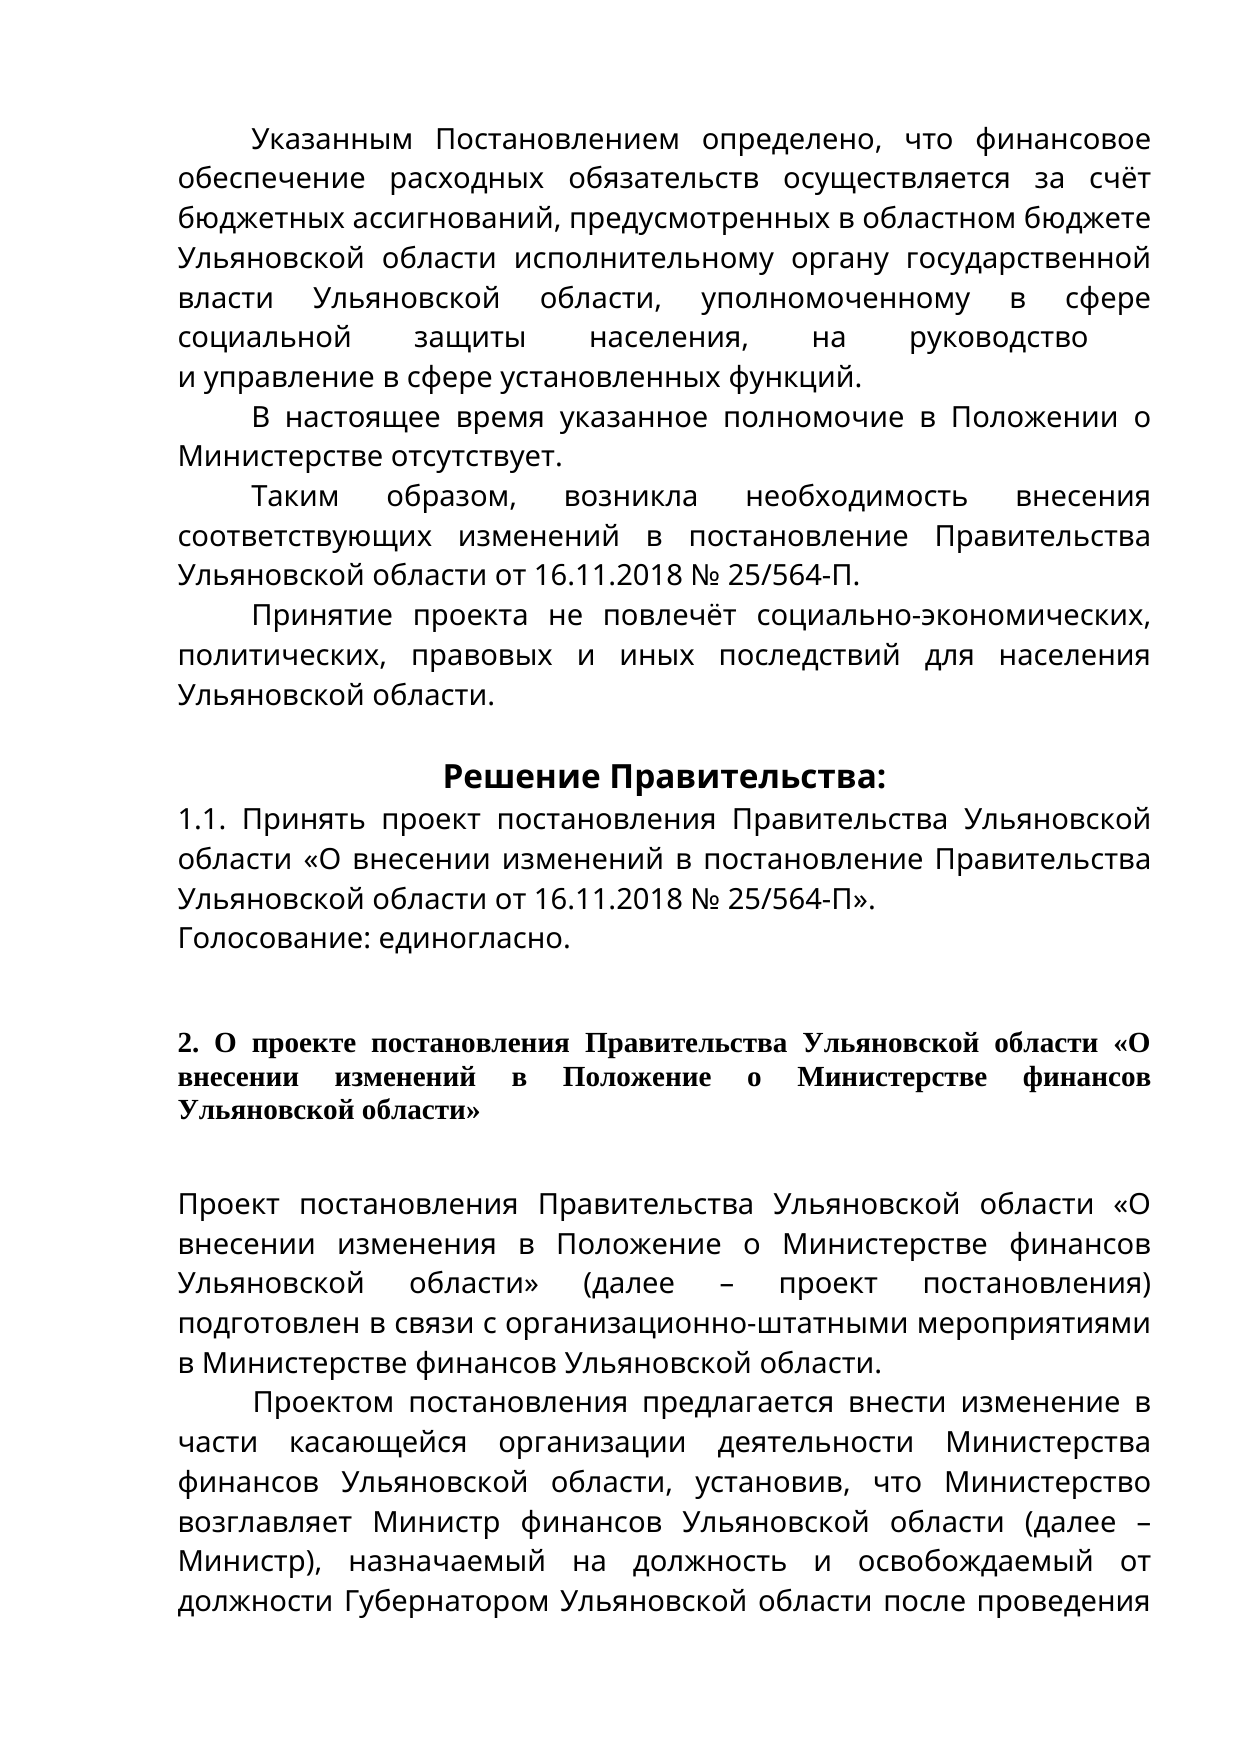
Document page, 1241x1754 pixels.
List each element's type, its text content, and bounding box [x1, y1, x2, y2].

text Решение Правительства: [177, 753, 1152, 798]
text Таким образом, возникла необходимость внесения соответствующих изменений в постановление Правительства Ульяновской области от 16.11.2018 № 25/564-П. [177, 475, 1152, 594]
text Проект постановления Правительства Ульяновской области «О внесении изменения в Положение о Министерстве финансов Ульяновской области» (далее – проект постановления) подготовлен в связи с организационно-штатными мероприятиями в Министерстве финансов Ульяновской области. [177, 1183, 1152, 1382]
text Принятие проекта не повлечёт социально-экономических, политических, правовых и иных последствий для населения Ульяновской области. [177, 594, 1152, 713]
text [177, 1382, 1152, 1620]
text Указанным Постановлением определено, что финансовое обеспечение расходных обязательств осуществляется за счёт бюджетных ассигнований, предусмотренных в областном бюджете Ульяновской области исполнительному органу государственной власти Ульяновской области, уполномоченному в сфере социальной защиты населения, на руководство и управление в сфере установленных функций. [177, 118, 1152, 396]
text 2. О проекте постановления Правительства Ульяновской области «О внесении изменений в Положение о Министерстве финансов Ульяновской области» [177, 1024, 1160, 1182]
text В настоящее время указанное полномочие в Положении о Министерстве отсутствует. [177, 396, 1152, 475]
text Голосование: единогласно. [177, 918, 1152, 957]
text 1.1. Принять проект постановления Правительства Ульяновской области «О внесении изменений в постановление Правительства Ульяновской области от 16.11.2018 № 25/564-П». [177, 798, 1152, 918]
